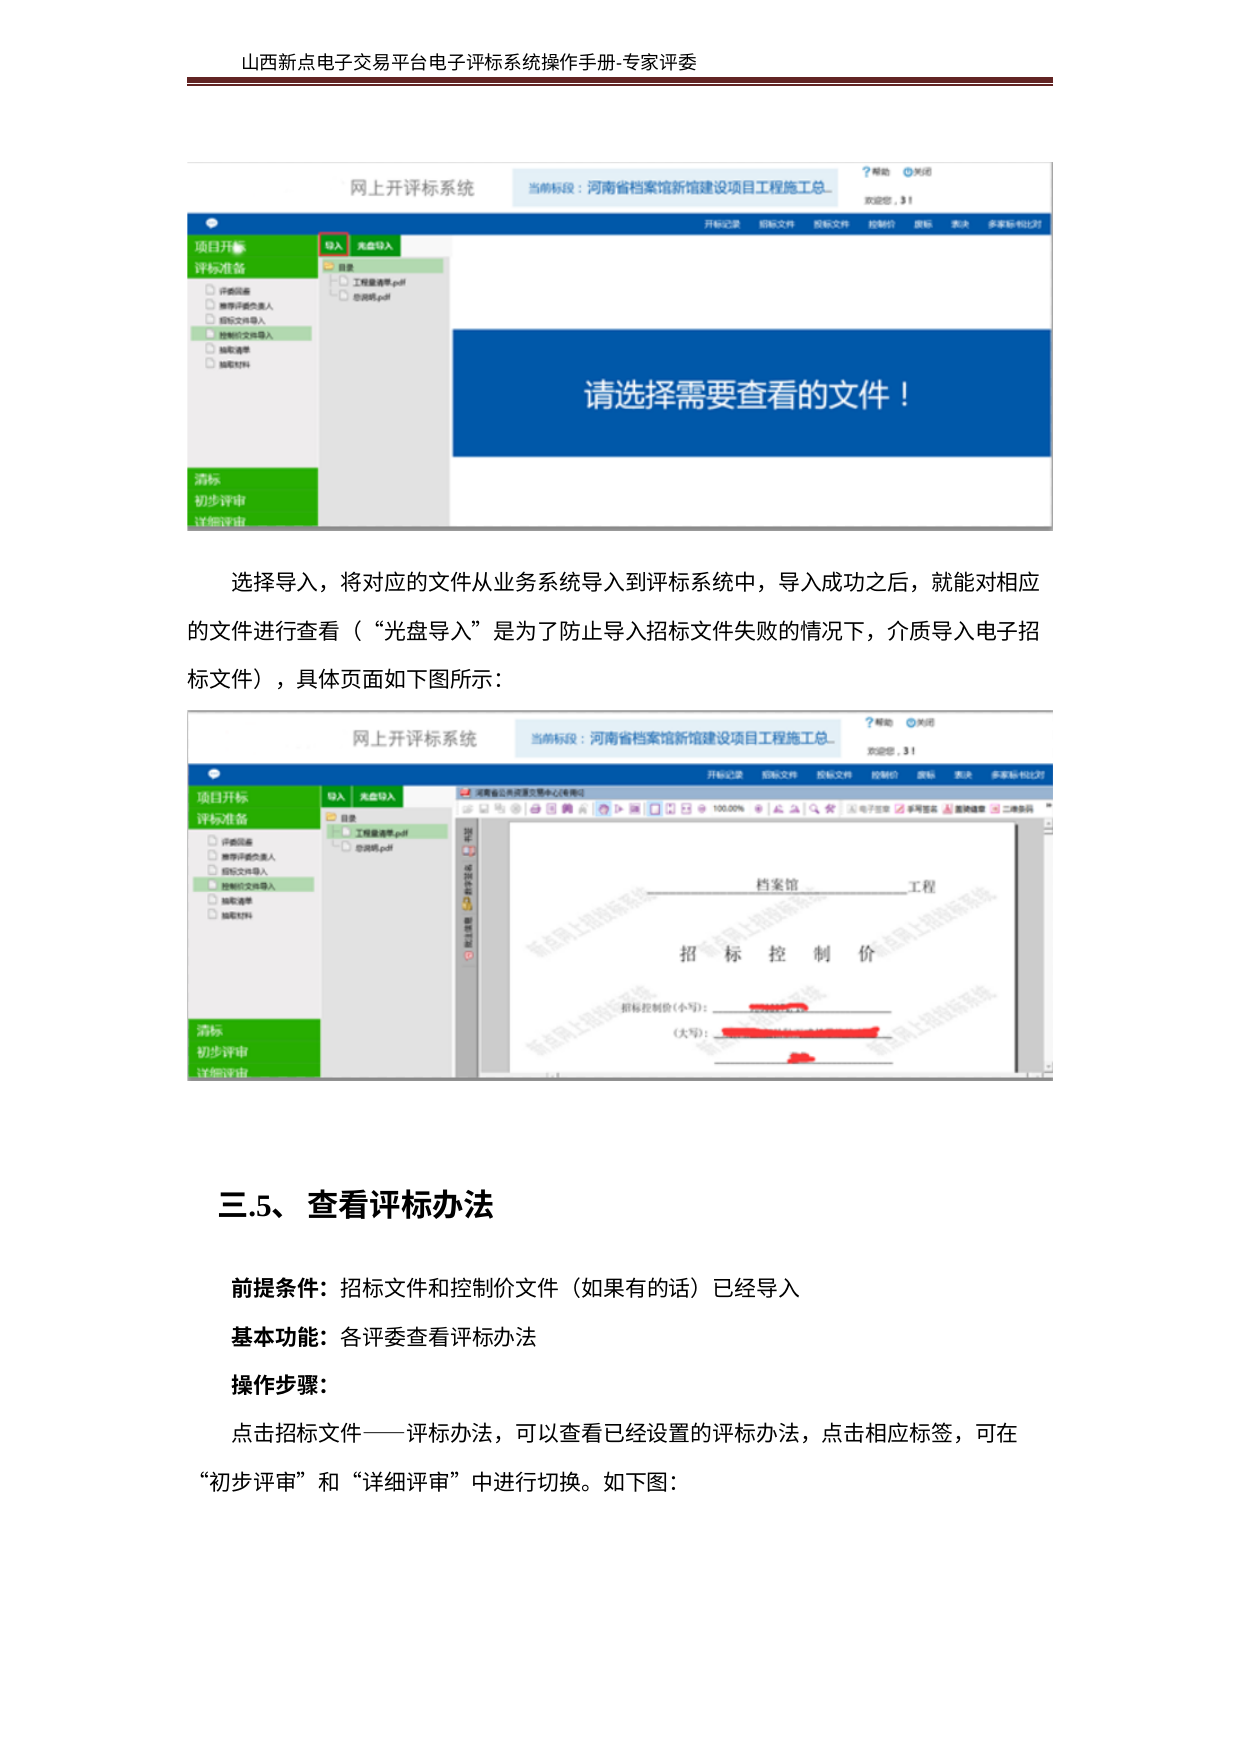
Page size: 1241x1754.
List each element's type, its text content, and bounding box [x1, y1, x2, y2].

text 操作步骤： [187, 1367, 1053, 1400]
text 前提条件：招标文件和控制价文件（如果有的话）已经导入 [187, 1271, 1053, 1303]
picture [187, 710, 1053, 1081]
subtitle 查看评标办法 [217, 1171, 1053, 1236]
text 选择导入，将对应的文件从业务系统导入到评标系统中，导入成功之后，就能对相应的文件进行查看（“光盘导入”是为了防止导入招标文件失败的情况下，介质导入电子招标文件），具体页面如下图所示： [187, 564, 1053, 694]
text 基本功能：各评委查看评标办法 [187, 1319, 1053, 1352]
picture [187, 162, 1053, 531]
text 点击招标文件——评标办法，可以查看已经设置的评标办法，点击相应标签，可在“初步评审”和“详细评审”中进行切换。如下图： [187, 1416, 1053, 1497]
